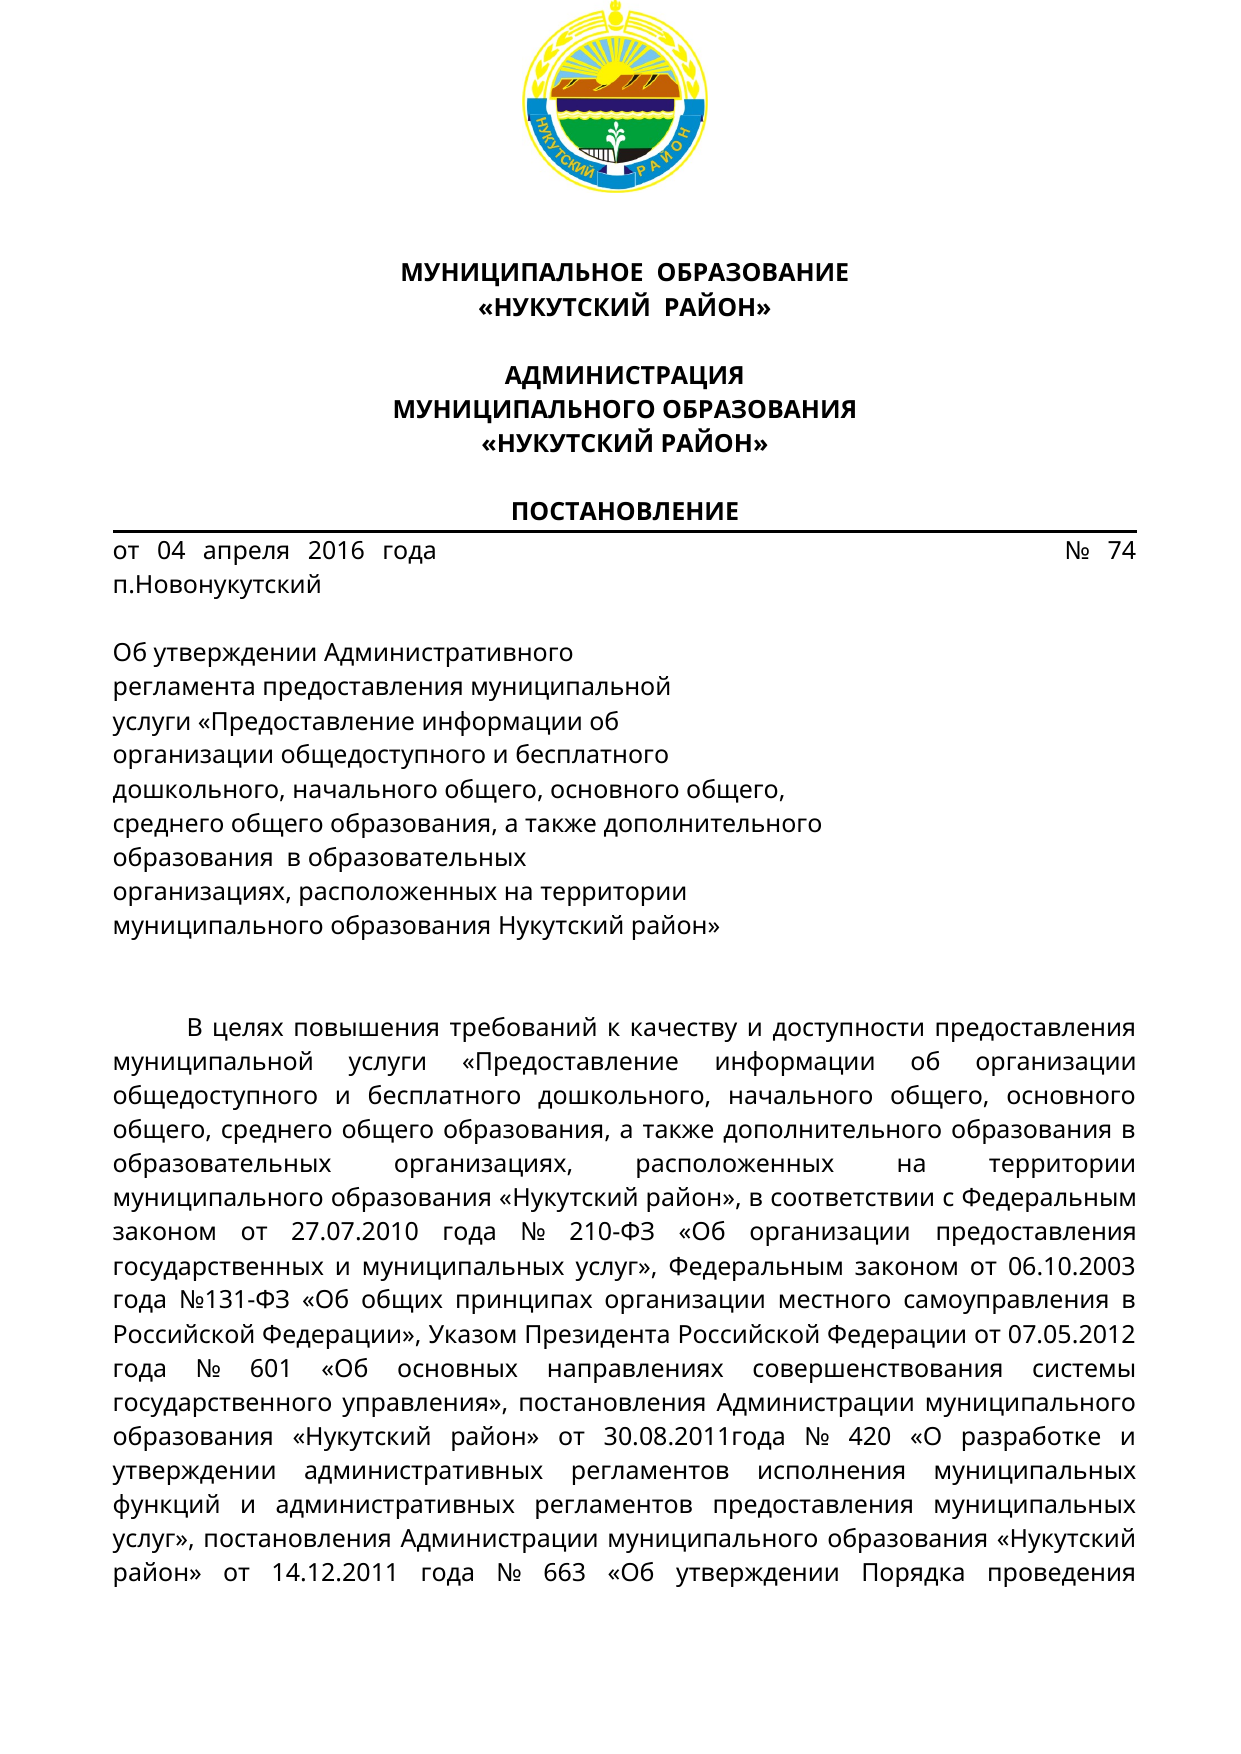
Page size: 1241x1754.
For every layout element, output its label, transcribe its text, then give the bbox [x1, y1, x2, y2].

text «НУКУТСКИЙ РАЙОН» [112, 425, 1137, 459]
text регламента предоставления муниципальной [112, 669, 1137, 703]
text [112, 1010, 1137, 1589]
text организациях, расположенных на территории [112, 873, 1137, 907]
text «НУКУТСКИЙ РАЙОН» [112, 289, 1137, 323]
text от 04 апреля 2016 года № 74 п.Новонукутский [112, 533, 1137, 601]
text МУНИЦИПАЛЬНОГО ОБРАЗОВАНИЯ [112, 391, 1137, 425]
text АДМИНИСТРАЦИЯ [112, 357, 1137, 391]
text ПОСТАНОВЛЕНИЕ [112, 493, 1137, 533]
text МУНИЦИПАЛЬНОЕ ОБРАЗОВАНИЕ [112, 255, 1137, 289]
text дошкольного, начального общего, основного общего, [112, 771, 1137, 805]
text Об утверждении Административного [112, 635, 1137, 669]
text образования в образовательных [112, 839, 1137, 873]
picture [522, 0, 708, 193]
text организации общедоступного и бесплатного [112, 737, 1137, 771]
text муниципального образования Нукутский район» [112, 907, 1137, 942]
text услуги «Предоставление информации об [112, 703, 1137, 737]
text среднего общего образования, а также дополнительного [112, 805, 1137, 839]
